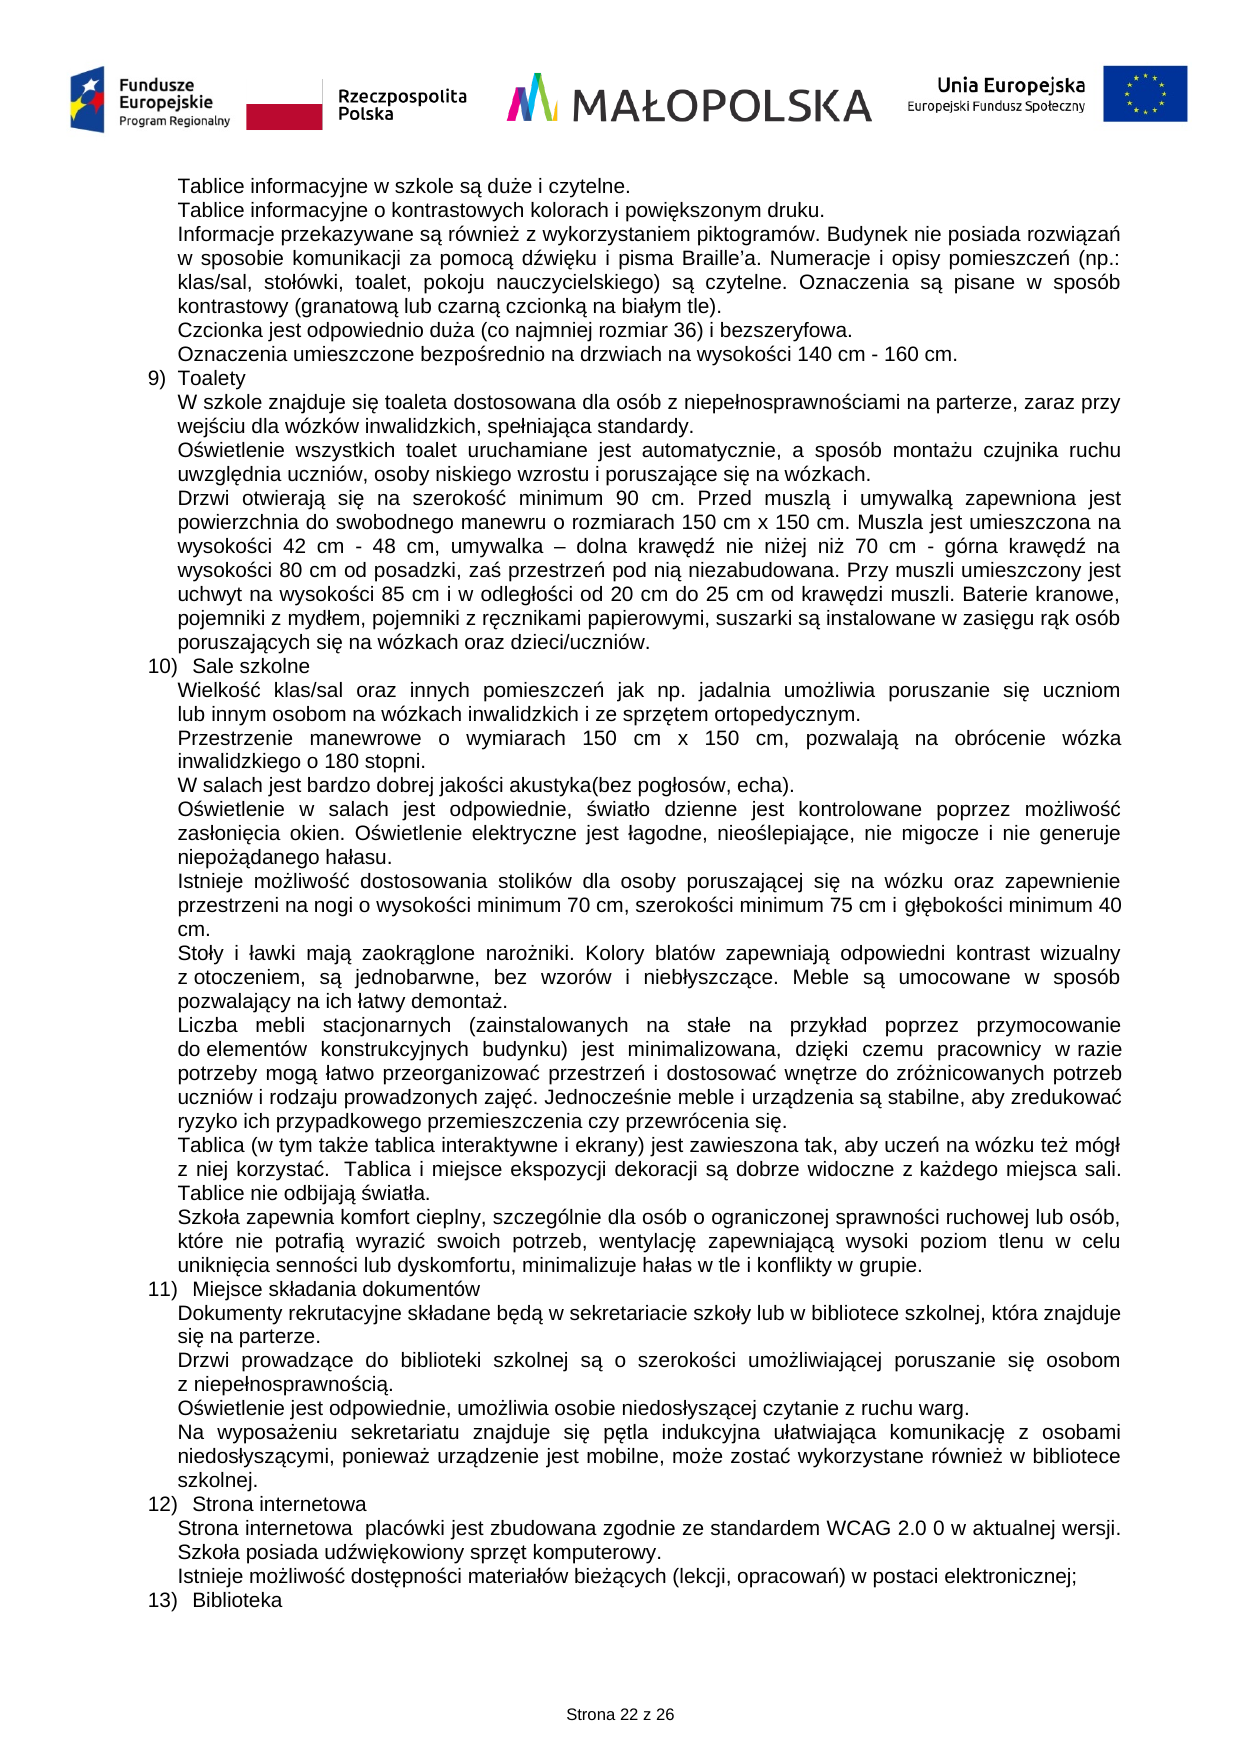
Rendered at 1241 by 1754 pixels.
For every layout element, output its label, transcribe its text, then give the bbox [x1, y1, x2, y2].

list Miejsce składania dokumentów [148, 1276, 1122, 1300]
list Sale szkolne [148, 653, 1122, 677]
text Szkoła zapewnia komfort cieplny, szczególnie dla osób o ograniczonej sprawności ruchowej lub osób, które nie potrafią wyrazić swoich potrzeb, wentylację zapewniającą wysoki poziom tlenu w celu uniknięcia senności lub dyskomfortu, minimalizuje hałas w tle i konflikty w grupie. [177, 1204, 1122, 1276]
text Oświetlenie w salach jest odpowiednie, światło dzienne jest kontrolowane poprzez możliwość zasłonięcia okien. Oświetlenie elektryczne jest łagodne, nieoślepiające, nie migocze i nie generuje niepożądanego hałasu. [177, 797, 1122, 869]
text Na wyposażeniu sekretariatu znajduje się pętla indukcyjna ułatwiająca komunikację z osobami niedosłyszącymi, ponieważ urządzenie jest mobilne, może zostać wykorzystane również w bibliotece szkolnej. [177, 1420, 1122, 1492]
text Czcionka jest odpowiednio duża (co najmniej rozmiar 36) i bezszeryfowa. [177, 318, 1122, 342]
text Drzwi otwierają się na szerokość minimum 90 cm. Przed muszlą i umywalką zapewniona jest powierzchnia do swobodnego manewru o rozmiarach 150 cm x 150 cm. Muszla jest umieszczona na wysokości 42 cm - 48 cm, umywalka – dolna krawędź nie niżej niż 70 cm - górna krawędź na wysokości 80 cm od posadzki, zaś przestrzeń pod nią niezabudowana. Przy muszli umieszczony jest uchwyt na wysokości 85 cm i w odległości od 20 cm do 25 cm od krawędzi muszli. Baterie kranowe, pojemniki z mydłem, pojemniki z ręcznikami papierowymi, suszarki są instalowane w zasięgu rąk osób poruszających się na wózkach oraz dzieci/uczniów. [177, 486, 1122, 653]
list Biblioteka [148, 1588, 1122, 1612]
text Oświetlenie wszystkich toalet uruchamiane jest automatycznie, a sposób montażu czujnika ruchu uwzględnia uczniów, osoby niskiego wzrostu i poruszające się na wózkach. [177, 438, 1122, 486]
text Istnieje możliwość dostosowania stolików dla osoby poruszającej się na wózku oraz zapewnienie przestrzeni na nogi o wysokości minimum 70 cm, szerokości minimum 75 cm i głębokości minimum 40 cm. [177, 869, 1122, 941]
list Toalety [148, 366, 1122, 390]
list Strona internetowa [148, 1492, 1122, 1516]
text Strona internetowa placówki jest zbudowana zgodnie ze standardem WCAG 2.0 0 w aktualnej wersji. Szkoła posiada udźwiękowiony sprzęt komputerowy. [177, 1516, 1122, 1564]
text Dokumenty rekrutacyjne składane będą w sekretariacie szkoły lub w bibliotece szkolnej, która znajduje się na parterze. [177, 1300, 1122, 1348]
text Oświetlenie jest odpowiednie, umożliwia osobie niedosłyszącej czytanie z ruchu warg. [177, 1396, 1122, 1420]
picture [244, 76, 472, 141]
text Oznaczenia umieszczone bezpośrednio na drzwiach na wysokości 140 cm - 160 cm. [177, 342, 1122, 366]
text Drzwi prowadzące do biblioteki szkolnej są o szerokości umożliwiającej poruszanie się osobom z niepełnosprawnością. [177, 1348, 1122, 1396]
picture [902, 59, 1192, 131]
text Liczba mebli stacjonarnych (zainstalowanych na stałe na przykład poprzez przymocowanie do elementów konstrukcyjnych budynku) jest minimalizowana, dzięki czemu pracownicy w razie potrzeby mogą łatwo przeorganizować przestrzeń i dostosować wnętrze do zróżnicowanych potrzeb uczniów i rodzaju prowadzonych zajęć. Jednocześnie meble i urządzenia są stabilne, aby zredukować ryzyko ich przypadkowego przemieszczenia czy przewrócenia się. [177, 1013, 1122, 1133]
text Informacje przekazywane są również z wykorzystaniem piktogramów. Budynek nie posiada rozwiązań w sposobie komunikacji za pomocą dźwięku i pisma Braille’a. Numeracje i opisy pomieszczeń (np.: klas/sal, stołówki, toalet, pokoju nauczycielskiego) są czytelne. Oznaczenia są pisane w sposób kontrastowy (granatową lub czarną czcionką na białym tle). [177, 222, 1122, 318]
text Tablice informacyjne o kontrastowych kolorach i powiększonym druku. [177, 198, 1122, 222]
text Tablice informacyjne w szkole są duże i czytelne. [177, 174, 1122, 198]
text W salach jest bardzo dobrej jakości akustyka(bez pogłosów, echa). [177, 773, 1122, 797]
text Przestrzenie manewrowe o wymiarach 150 cm x 150 cm, pozwalają na obrócenie wózka inwalidzkiego o 180 stopni. [177, 725, 1122, 773]
text Stoły i ławki mają zaokrąglone narożniki. Kolory blatów zapewniają odpowiedni kontrast wizualny z otoczeniem, są jednobarwne, bez wzorów i niebłyszczące. Meble są umocowane w sposób pozwalający na ich łatwy demontaż. [177, 941, 1122, 1013]
text Istnieje możliwość dostępności materiałów bieżących (lekcji, opracowań) w postaci elektronicznej; [177, 1564, 1122, 1588]
text Tablica (w tym także tablica interaktywne i ekrany) jest zawieszona tak, aby uczeń na wózku też mógł z niej korzystać. Tablica i miejsce ekspozycji dekoracji są dobrze widoczne z każdego miejsca sali. Tablice nie odbijają światła. [177, 1133, 1122, 1204]
picture [496, 66, 878, 131]
picture [66, 59, 237, 141]
text W szkole znajduje się toaleta dostosowana dla osób z niepełnosprawnościami na parterze, zaraz przy wejściu dla wózków inwalidzkich, spełniająca standardy. [177, 390, 1122, 438]
text Wielkość klas/sal oraz innych pomieszczeń jak np. jadalnia umożliwia poruszanie się uczniom lub innym osobom na wózkach inwalidzkich i ze sprzętem ortopedycznym. [177, 677, 1122, 725]
